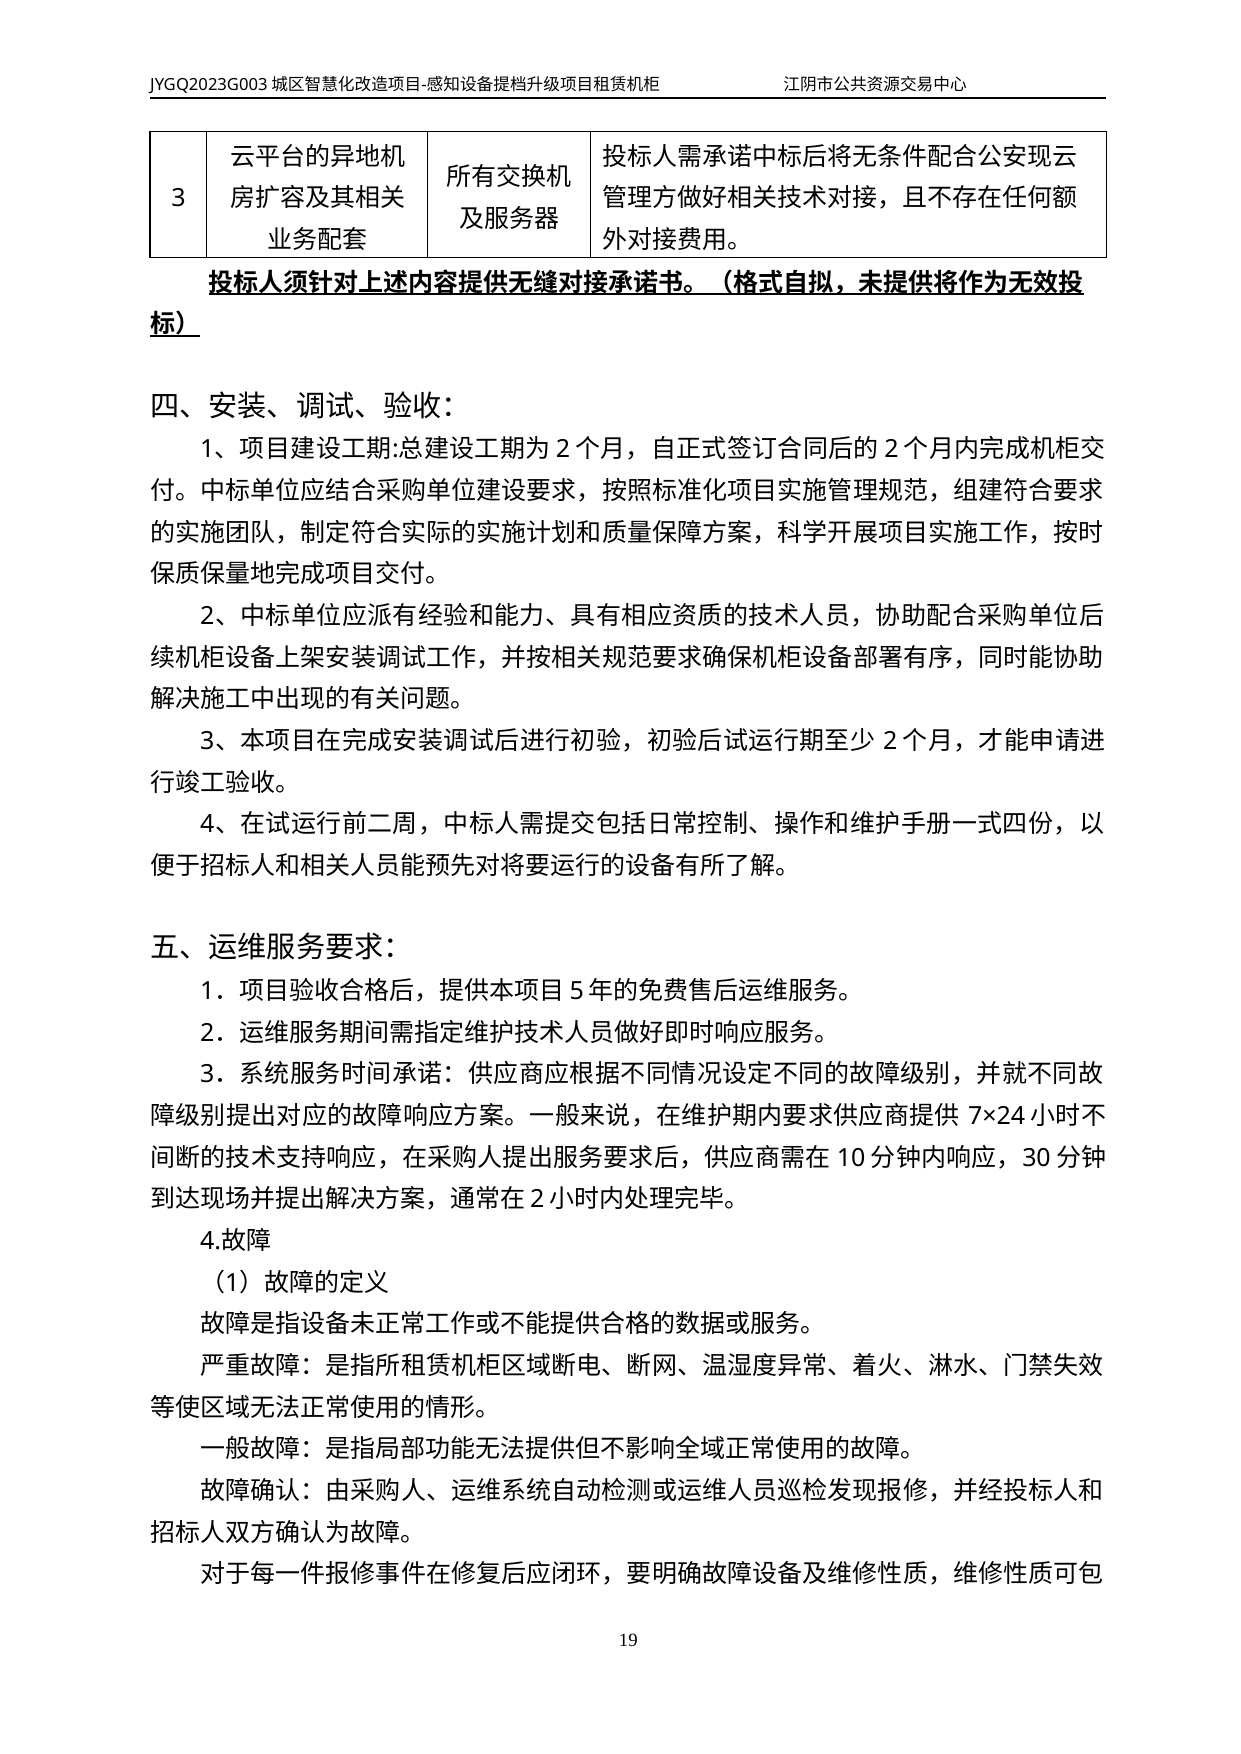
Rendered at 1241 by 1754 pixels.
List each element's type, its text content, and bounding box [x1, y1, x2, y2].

list 五、运维服务要求： [150, 924, 1106, 966]
list 四、安装、调试、验收： [150, 383, 1106, 424]
list 系统服务时间承诺：供应商应根据不同情况设定不同的故障级别，并就不同故障级别提出对应的故障响应方案。一般来说，在维护期内要求供应商提供7×24小时不间断的技术支持响应，在采购人提出服务要求后，供应商需在10分钟内响应，30分钟到达现场并提出解决方案，通常在2小时内处理完毕。 [150, 1049, 1106, 1216]
table_cell 所有交换机及服务器 [428, 132, 590, 257]
text 投标人须针对上述内容提供无缝对接承诺书。（格式自拟，未提供将作为无效投标） [150, 258, 1106, 341]
text 1、项目建设工期:总建设工期为2个月，自正式签订合同后的2个月内完成机柜交付。中标单位应结合采购单位建设要求，按照标准化项目实施管理规范，组建符合要求的实施团队，制定符合实际的实施计划和质量保障方案，科学开展项目实施工作，按时保质保量地完成项目交付。 [150, 424, 1106, 591]
text 严重故障：是指所租赁机柜区域断电、断网、温湿度异常、着火、淋水、门禁失效等使区域无法正常使用的情形。 [150, 1341, 1106, 1424]
text 4.故障 [150, 1216, 1106, 1258]
text 2、中标单位应派有经验和能力、具有相应资质的技术人员，协助配合采购单位后续机柜设备上架安装调试工作，并按相关规范要求确保机柜设备部署有序，同时能协助解决施工中出现的有关问题。 [150, 591, 1106, 716]
list 项目验收合格后，提供本项目5年的免费售后运维服务。 [150, 966, 1106, 1008]
text 4、在试运行前二周，中标人需提交包括日常控制、操作和维护手册一式四份，以便于招标人和相关人员能预先对将要运行的设备有所了解。 [150, 799, 1106, 883]
text 一般故障：是指局部功能无法提供但不影响全域正常使用的故障。 [150, 1424, 1106, 1466]
table_cell 云平台的异地机房扩容及其相关业务配套 [207, 132, 427, 257]
table_cell 3 [151, 132, 206, 257]
list 运维服务期间需指定维护技术人员做好即时响应服务。 [150, 1008, 1106, 1049]
text 3、本项目在完成安装调试后进行初验，初验后试运行期至少2个月，才能申请进行竣工验收。 [150, 716, 1106, 799]
table_cell 投标人需承诺中标后将无条件配合公安现云管理方做好相关技术对接，且不存在任何额外对接费用。 [591, 132, 1106, 257]
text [150, 1549, 1106, 1591]
text 故障确认：由采购人、运维系统自动检测或运维人员巡检发现报修，并经投标人和招标人双方确认为故障。 [150, 1466, 1106, 1549]
text 故障是指设备未正常工作或不能提供合格的数据或服务。 [150, 1299, 1106, 1341]
text （1）故障的定义 [150, 1258, 1106, 1299]
